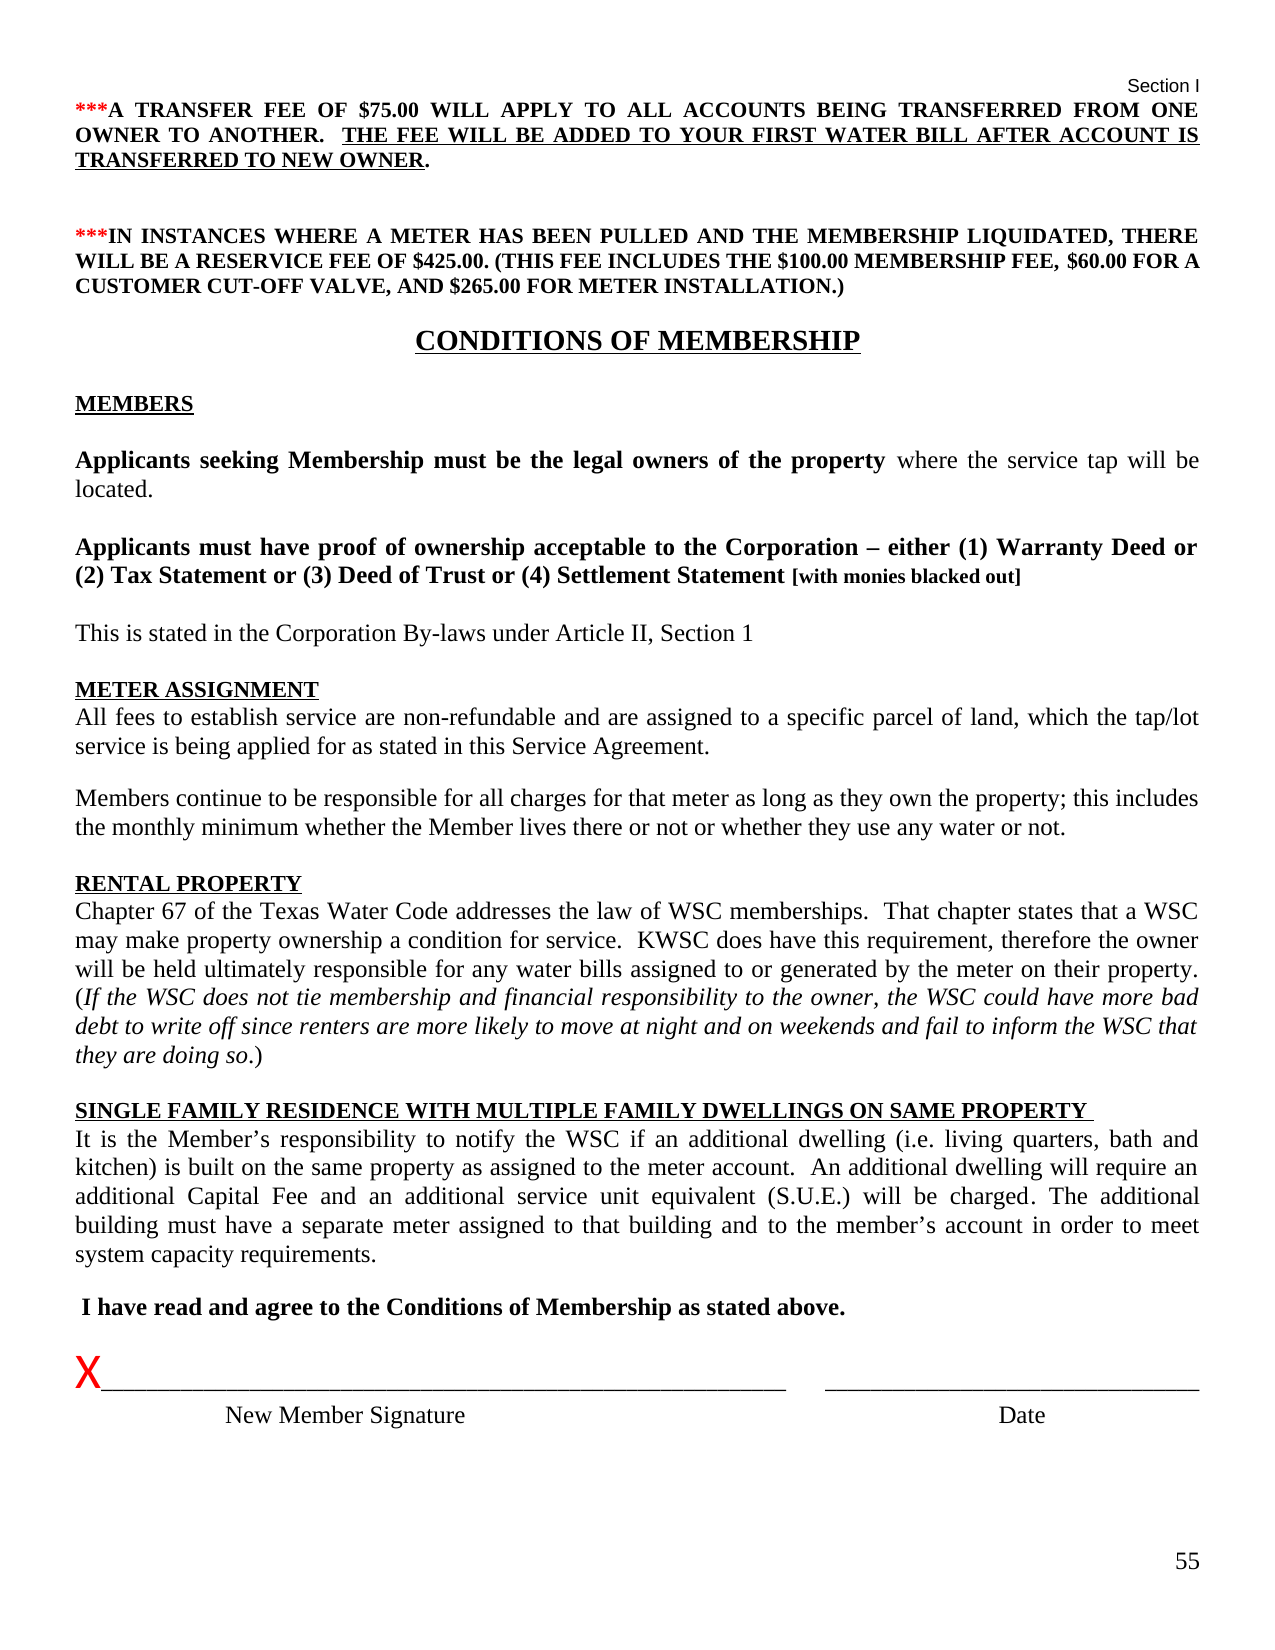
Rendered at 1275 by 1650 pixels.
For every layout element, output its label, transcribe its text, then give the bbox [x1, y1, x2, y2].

text SINGLE FAMILY RESIDENCE WITH MULTIPLE FAMILY DWELLINGS ON SAME PROPERTY [75, 1097, 1200, 1124]
text MEMBERS [75, 391, 1200, 417]
text Applicants must have proof of ownership acceptable to the Corporation – either (1) Warranty Deed or (2) Tax Statement or (3) Deed of Trust or (4) Settlement Statement [with monies blacked out] [75, 532, 1200, 589]
text Applicants seeking Membership must be the legal owners of the property where the service tap will be located. [75, 446, 1200, 503]
text I have read and agree to the Conditions of Membership as stated above. [75, 1292, 1200, 1320]
text Members continue to be responsible for all charges for that meter as long as they own the property; this includes the monthly minimum whether the Member lives there or not or whether they use any water or not. [75, 783, 1200, 841]
text RENTAL PROPERTY [75, 870, 1200, 896]
text X [75, 1339, 1200, 1401]
text Chapter 67 of the Texas Water Code addresses the law of WSC memberships. That chapter states that a WSC may make property ownership a condition for service. KWSC does have this requirement, therefore the owner will be held ultimately responsible for any water bills assigned to or generated by the meter on their property. (If the WSC does not tie membership and financial responsibility to the owner, the WSC could have more bad debt to write off since renters are more likely to move at night and on weekends and fail to inform the WSC that they are doing so.) [75, 896, 1200, 1069]
text METER ASSIGNMENT [75, 676, 1200, 702]
text ***IN INSTANCES WHERE A METER HAS BEEN PULLED AND THE MEMBERSHIP LIQUIDATED, THERE WILL BE A RESERVICE FEE OF $425.00. (THIS FEE INCLUDES THE $100.00 MEMBERSHIP FEE, $60.00 FOR A CUSTOMER CUT-OFF VALVE, AND $265.00 FOR METER INSTALLATION.) [75, 223, 1200, 298]
text CONDITIONS OF MEMBERSHIP [75, 323, 1200, 357]
text ***A TRANSFER FEE OF $75.00 WILL APPLY TO ALL ACCOUNTS BEING TRANSFERRED FROM ONE OWNER TO ANOTHER. THE FEE WILL BE ADDED TO YOUR FIRST WATER BILL AFTER ACCOUNT IS TRANSFERRED TO NEW OWNER. [75, 97, 1200, 172]
text This is stated in the Corporation By-laws under Article II, Section 1 [75, 618, 1200, 647]
text New Member Signature Date [225, 1401, 1200, 1429]
text It is the Member’s responsibility to notify the WSC if an additional dwelling (i.e. living quarters, bath and kitchen) is built on the same property as assigned to the meter account. An additional dwelling will require an additional Capital Fee and an additional service unit equivalent (S.U.E.) will be charged. The additional building must have a separate meter assigned to that building and to the member’s account in order to meet system capacity requirements. [75, 1124, 1200, 1267]
text All fees to establish service are non-refundable and are assigned to a specific parcel of land, which the tap/lot service is being applied for as stated in this Service Agreement. [75, 702, 1200, 759]
